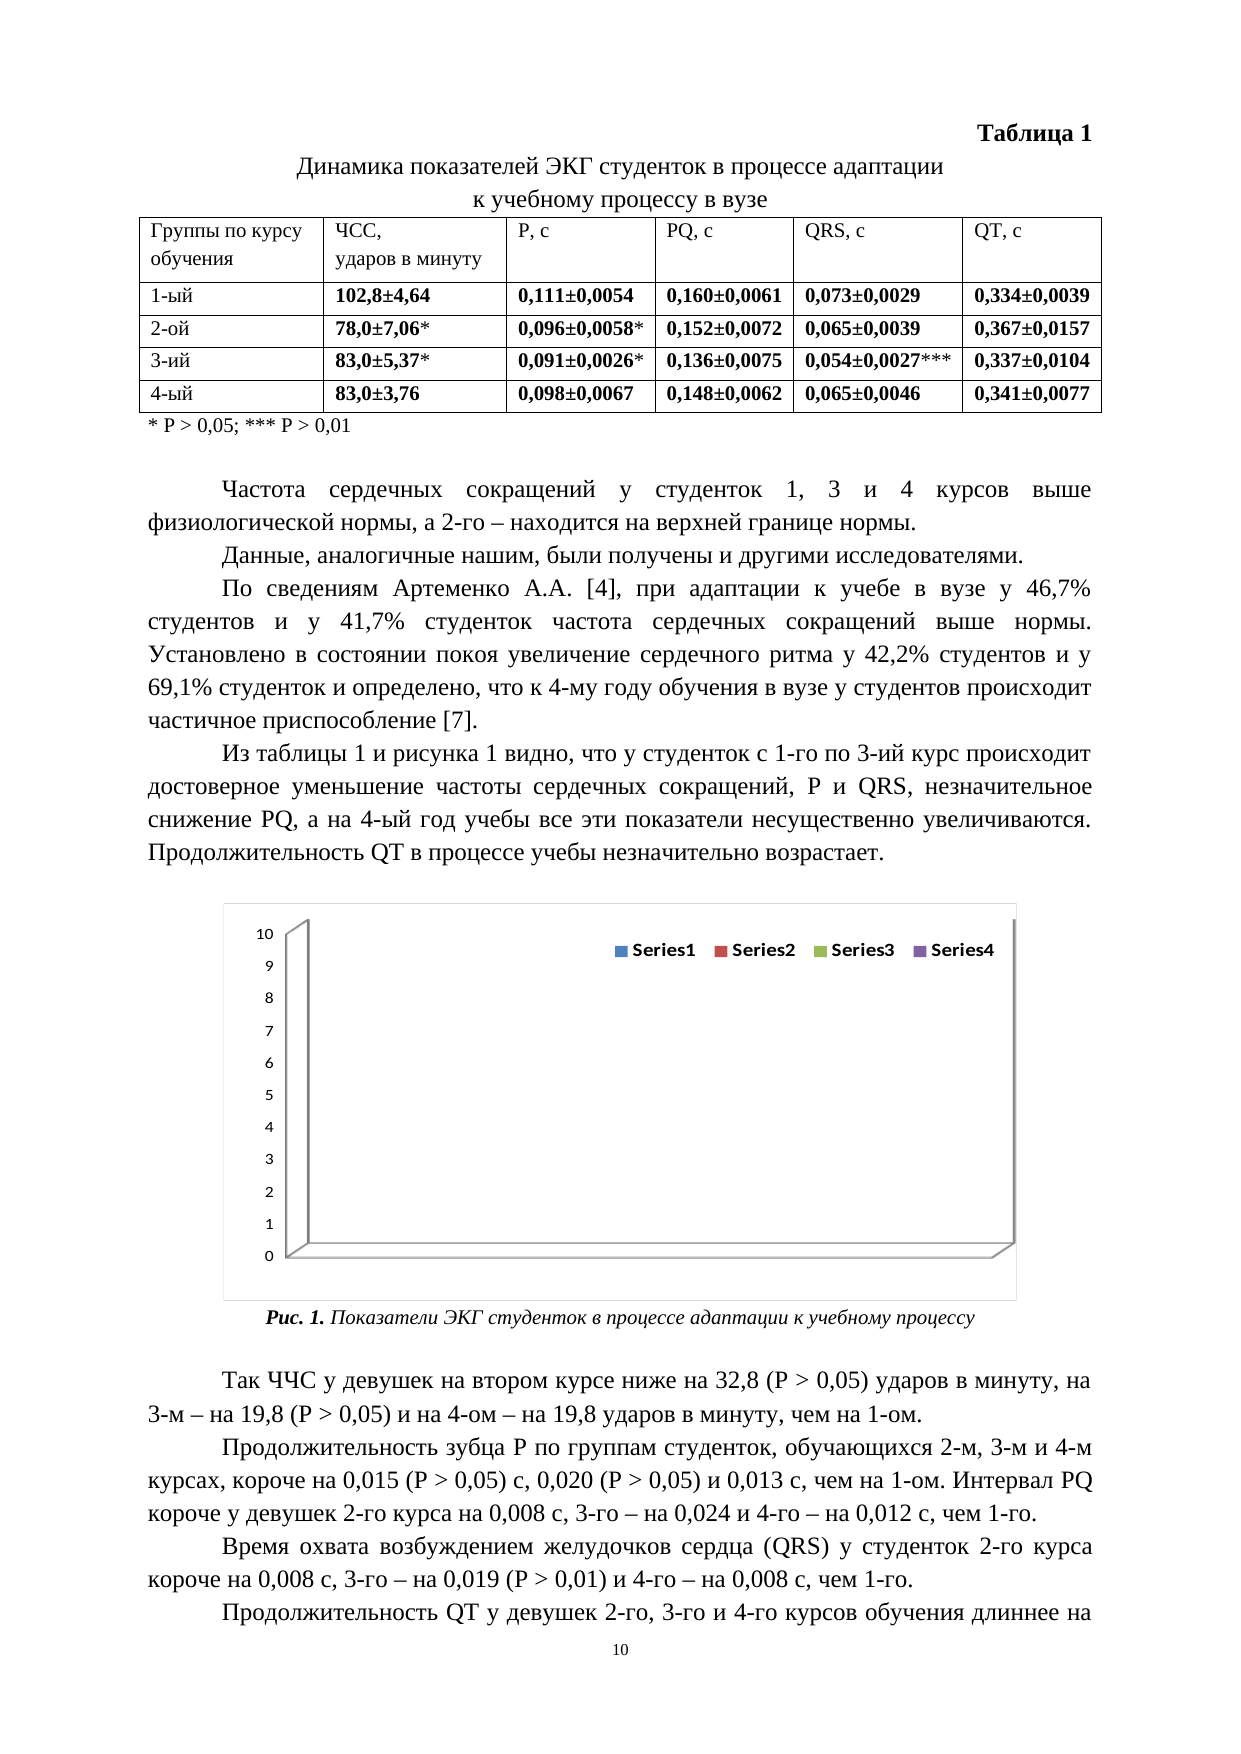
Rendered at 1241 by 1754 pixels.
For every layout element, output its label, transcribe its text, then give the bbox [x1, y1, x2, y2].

table_cell 1-ый [140, 283, 323, 315]
text Динамика показателей ЭКГ студенток в процессе адаптации [148, 151, 1092, 180]
table_cell 0,341±0,0077 [963, 381, 1101, 412]
text Из таблицы 1 и рисунка 1 видно, что у студенток с 1-го по 3-ий курс происходит достоверное уменьшение частоты сердечных сокращений, P и QRS, незначительное снижение PQ, а на 4-ый год учебы все эти показатели несущественно увеличиваются. Продолжительность QT в процессе учебы незначительно возрастает. [148, 738, 1092, 866]
text Частота сердечных сокращений у студенток 1, 3 и 4 курсов выше физиологической нормы, а 2-го – находится на верхней границе нормы. [148, 474, 1092, 536]
table_header QRS, с [794, 218, 962, 282]
table_cell 0,160±0,0061 [656, 283, 793, 315]
text к учебному процессу в вузе [148, 184, 1092, 213]
table_cell 4-ый [140, 381, 323, 412]
table_cell 0,111±0,0054 [507, 283, 655, 315]
table_cell 0,091±0,0026* [507, 348, 655, 380]
text По сведениям Артеменко А.А. [4], при адаптации к учебе в вузе у 46,7% студентов и у 41,7% студенток частота сердечных сокращений выше нормы. Установлено в состоянии покоя увеличение сердечного ритма у 42,2% студентов и у 69,1% студенток и определено, что к 4-му году обучения в вузе у студентов происходит частичное приспособление [7]. [148, 573, 1092, 734]
table_cell 0,096±0,0058* [507, 316, 655, 347]
table_cell 0,136±0,0075 [656, 348, 793, 380]
table_cell 0,337±0,0104 [963, 348, 1101, 380]
table_header QT, с [963, 218, 1101, 282]
text * Р > 0,05; *** Р > 0,01 [148, 413, 1092, 437]
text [148, 1597, 1092, 1626]
table_cell 0,073±0,0029 [794, 283, 962, 315]
table_cell 0,054±0,0027*** [794, 348, 962, 380]
table_cell 83,0±5,37* [324, 348, 506, 380]
table_header Группы по курсу обучения [140, 218, 323, 282]
text Продолжительность зубца P по группам студенток, обучающихся 2-м, 3-м и 4-м курсах, короче на 0,015 (Р > 0,05) с, 0,020 (Р > 0,05) и 0,013 с, чем на 1-ом. Интервал PQ короче у девушек 2-го курса на 0,008 с, 3-го – на 0,024 и 4-го – на 0,012 с, чем 1-го. [148, 1432, 1092, 1526]
table_cell 0,152±0,0072 [656, 316, 793, 347]
table_cell 0,098±0,0067 [507, 381, 655, 412]
table_cell 83,0±3,76 [324, 381, 506, 412]
table_header ЧСС, ударов в минуту [324, 218, 506, 282]
table_cell 3-ий [140, 348, 323, 380]
text Время охвата возбуждением желудочков сердца (QRS) у студенток 2-го курса короче на 0,008 с, 3-го – на 0,019 (Р > 0,01) и 4-го – на 0,008 с, чем 1-го. [148, 1531, 1092, 1592]
text Так ЧЧС у девушек на втором курсе ниже на 32,8 (Р > 0,05) ударов в минуту, на 3-м – на 19,8 (Р > 0,05) и на 4-ом – на 19,8 ударов в минуту, чем на 1-ом. [148, 1366, 1092, 1427]
table_cell 102,8±4,64 [324, 283, 506, 315]
table_cell 0,367±0,0157 [963, 316, 1101, 347]
text Таблица 1 [148, 118, 1092, 147]
table_header PQ, с [656, 218, 793, 282]
table_header P, с [507, 218, 655, 282]
table_cell 2-ой [140, 316, 323, 347]
table_cell 0,148±0,0062 [656, 381, 793, 412]
text Рис. 1. Показатели ЭКГ студенток в процессе адаптации к учебному процессу [148, 1305, 1092, 1329]
table_cell 78,0±7,06* [324, 316, 506, 347]
table_cell 0,334±0,0039 [963, 283, 1101, 315]
table_cell 0,065±0,0039 [794, 316, 962, 347]
text Данные, аналогичные нашим, были получены и другими исследователями. [148, 540, 1092, 569]
table_cell 0,065±0,0046 [794, 381, 962, 412]
